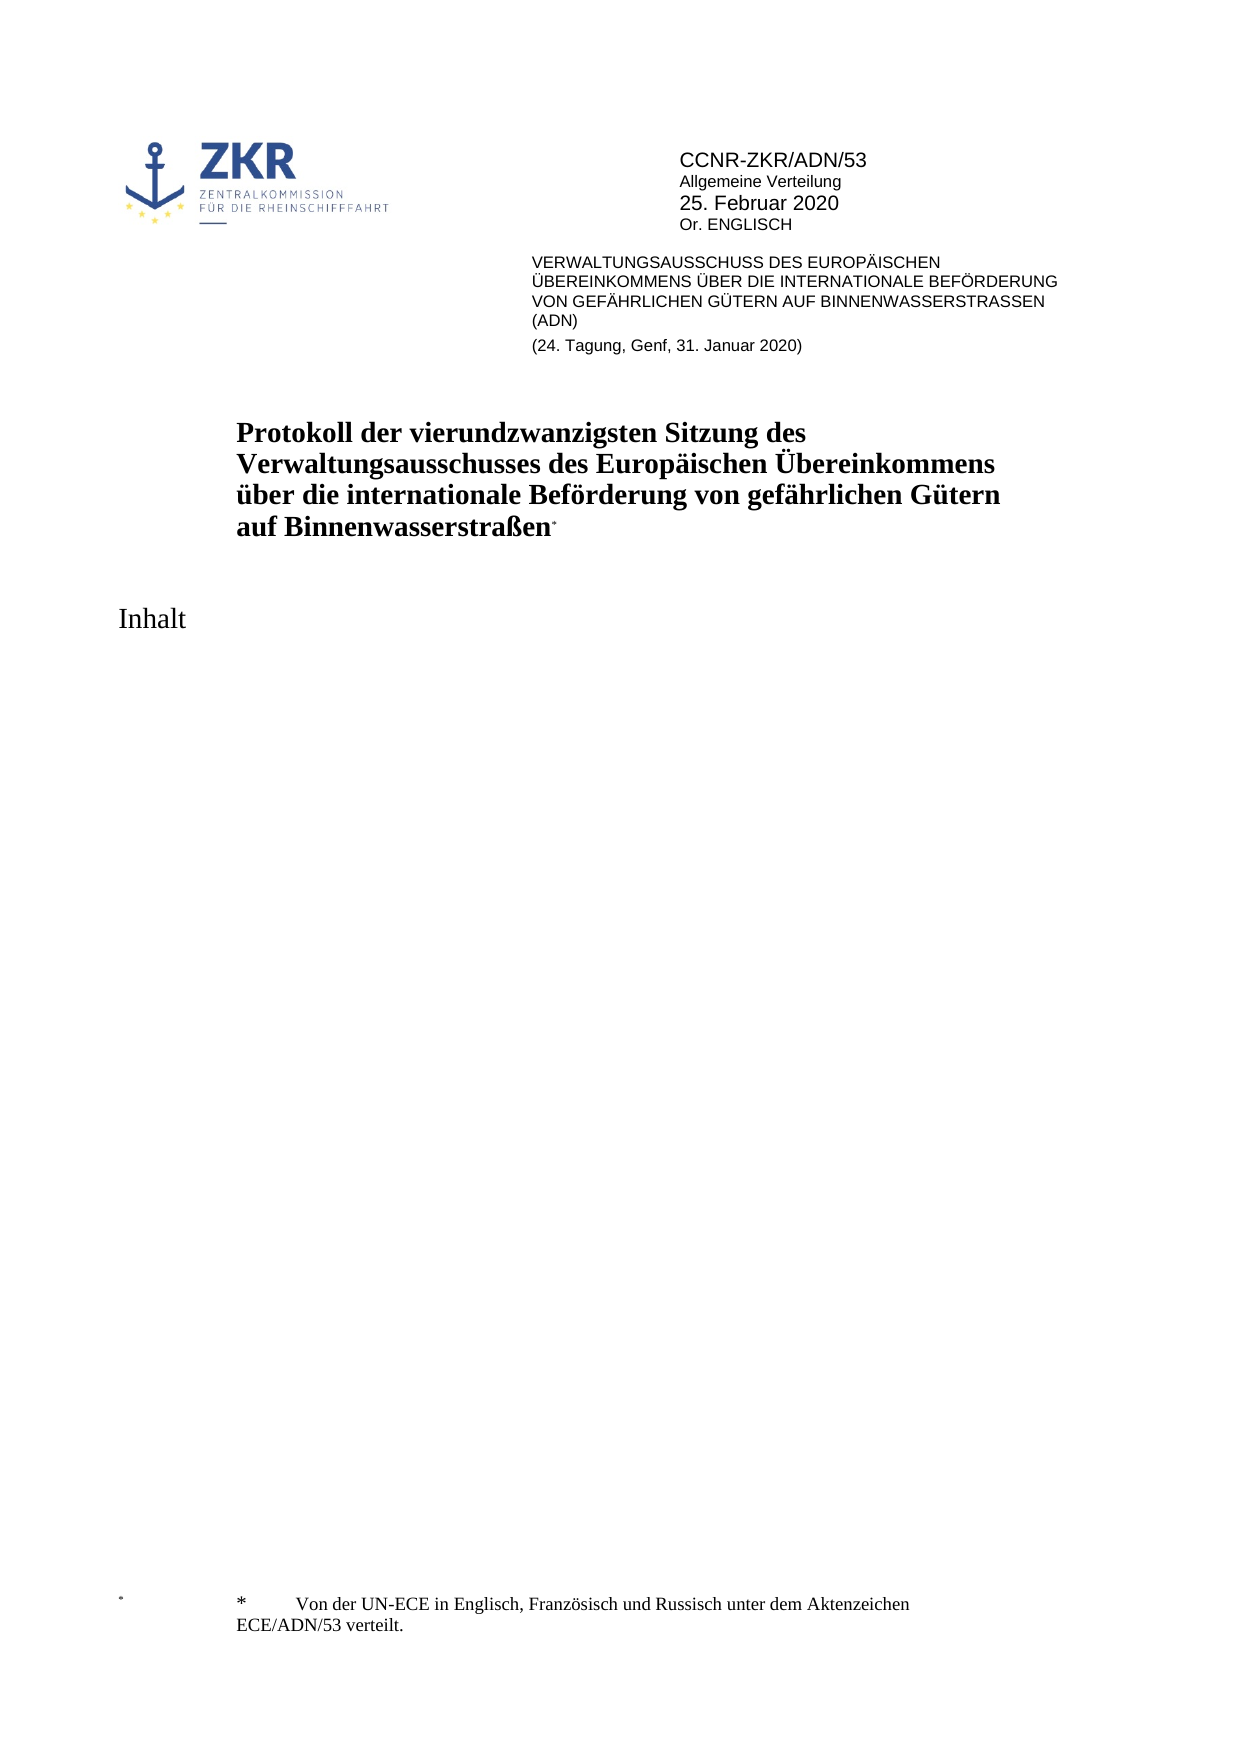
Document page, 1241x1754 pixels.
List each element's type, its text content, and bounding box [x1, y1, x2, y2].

text Allgemeine Verteilung [679, 172, 1122, 191]
text Protokoll der vierundzwanzigsten Sitzung des Verwaltungsausschusses des Europäischen Übereinkommens über die internationale Beförderung von gefährlichen Gütern auf Binnenwasserstraßen* [118, 417, 1004, 542]
text CCNR-ZKR/ADN/53 [679, 148, 1152, 172]
picture [118, 136, 400, 236]
text Or. ENGLISCH [679, 215, 1063, 234]
text (ADN) [532, 311, 1122, 330]
text Inhalt [118, 601, 1122, 634]
text (24. Tagung, Genf, 31. Januar 2020) [532, 330, 1122, 355]
text 25. Februar 2020 [679, 191, 1122, 215]
text VON GEFÄHRLICHEN GÜTERN AUF BINNENWASSERSTRASSEN [532, 291, 1122, 311]
text VERWALTUNGSAUSSCHUSS DES EUROPÄISCHEN [532, 253, 1122, 272]
text ÜBEREINKOMMENS ÜBER DIE INTERNATIONALE BEFÖRDERUNG [532, 272, 1122, 291]
